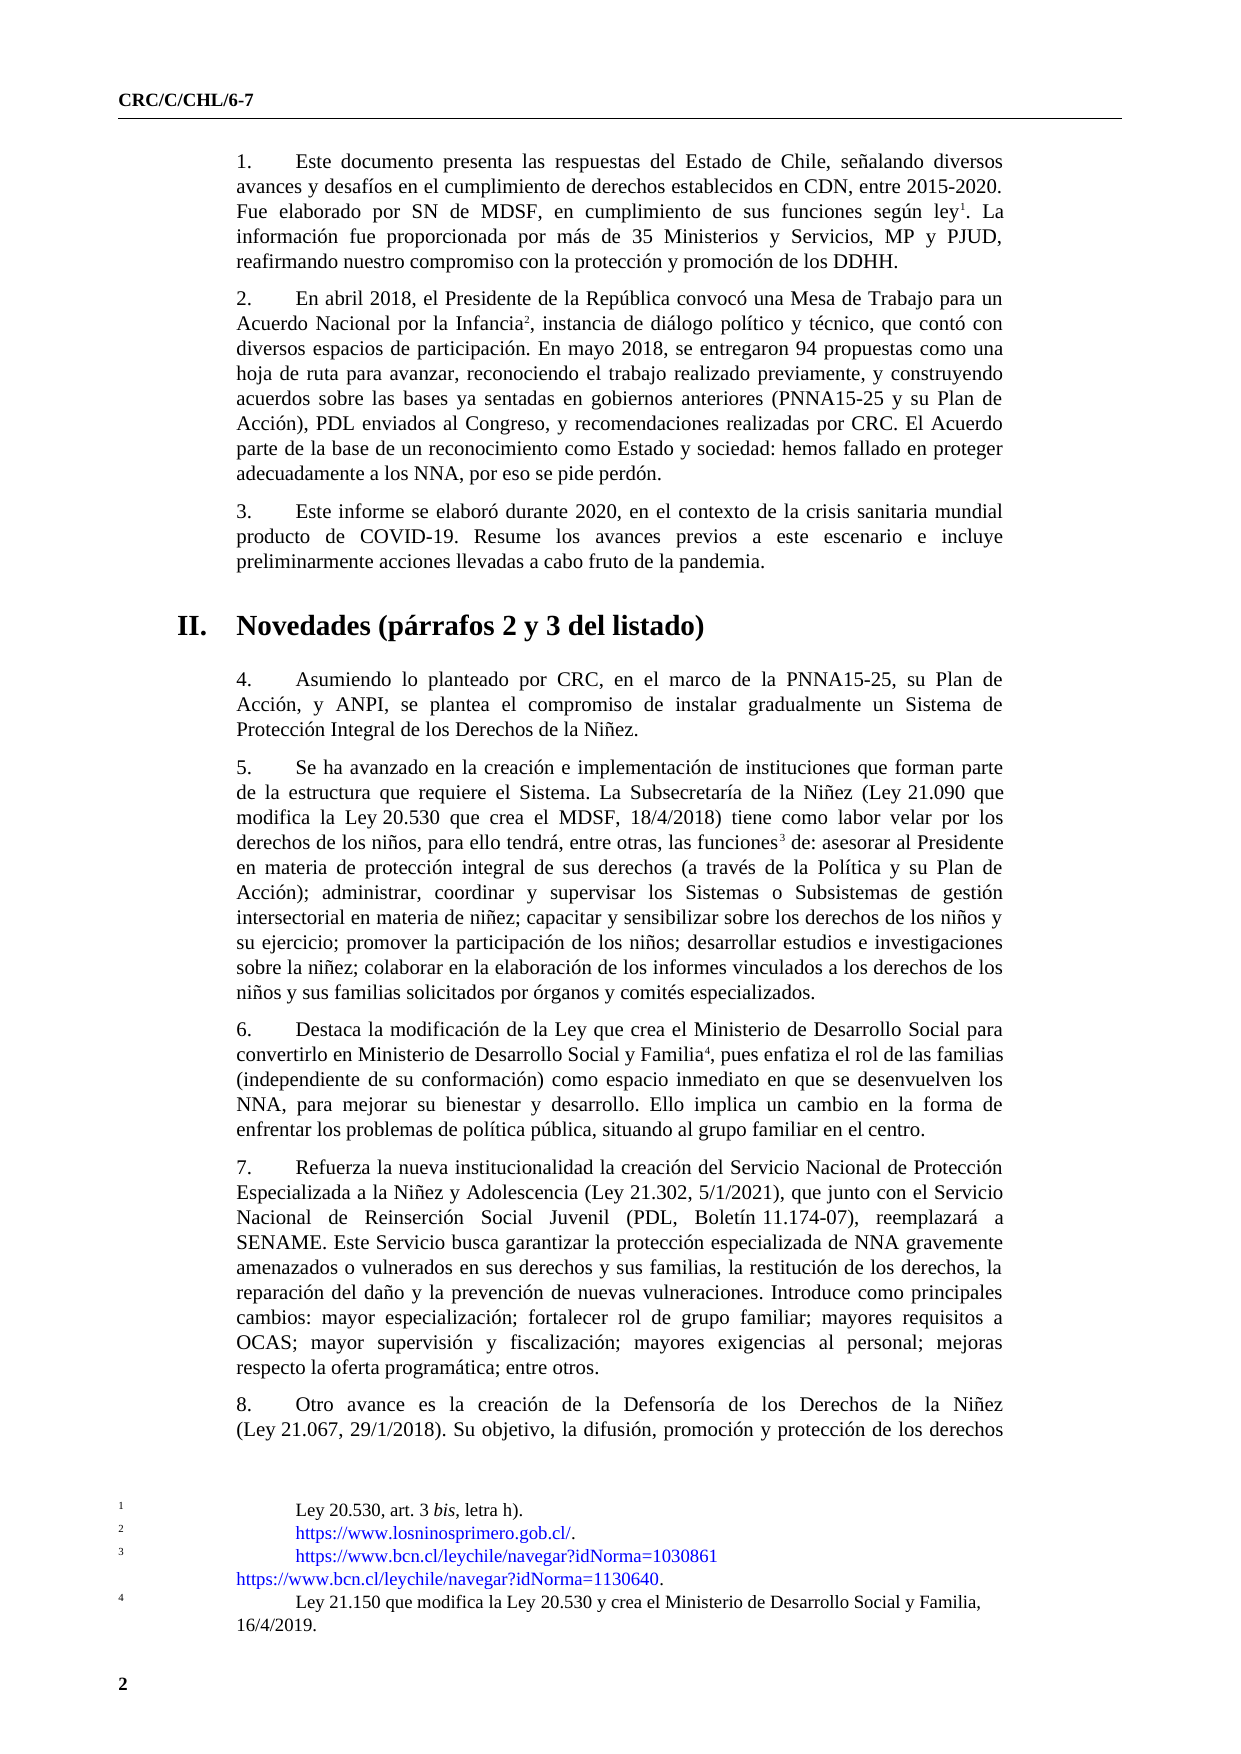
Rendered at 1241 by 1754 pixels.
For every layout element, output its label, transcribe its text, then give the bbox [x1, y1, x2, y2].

text 6. Destaca la modificación de la Ley que crea el Ministerio de Desarrollo Social para convertirlo en Ministerio de Desarrollo Social y Familia, pues enfatiza el rol de las familias (independiente de su conformación) como espacio inmediato en que se desenvuelven los NNA, para mejorar su bienestar y desarrollo. Ello implica un cambio en la forma de enfrentar los problemas de política pública, situando al grupo familiar en el centro. [236, 1016, 1004, 1141]
text 1. Este documento presenta las respuestas del Estado de Chile, señalando diversos avances y desafíos en el cumplimiento de derechos establecidos en CDN, entre 2015-2020. Fue elaborado por SN de MDSF, en cumplimiento de sus funciones según ley. La información fue proporcionada por más de 35 Ministerios y Servicios, MP y PJUD, reafirmando nuestro compromiso con la protección y promoción de los DDHH. [236, 148, 1004, 273]
text 7. Refuerza la nueva institucionalidad la creación del Servicio Nacional de Protección Especializada a la Niñez y Adolescencia (Ley 21.302, 5/1/2021), que junto con el Servicio Nacional de Reinserción Social Juvenil (PDL, Boletín 11.174-07), reemplazará a SENAME. Este Servicio busca garantizar la protección especializada de NNA gravemente amenazados o vulnerados en sus derechos y sus familias, la restitución de los derechos, la reparación del daño y la prevención de nuevas vulneraciones. Introduce como principales cambios: mayor especialización; fortalecer rol de grupo familiar; mayores requisitos a OCAS; mayor supervisión y fiscalización; mayores exigencias al personal; mejoras respecto la oferta programática; entre otros. [236, 1154, 1004, 1379]
text 4. Asumiendo lo planteado por CRC, en el marco de la PNNA15-25, su Plan de Acción, y ANPI, se plantea el compromiso de instalar gradualmente un Sistema de Protección Integral de los Derechos de la Niñez. [236, 666, 1004, 741]
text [236, 1391, 1004, 1441]
text 5. Se ha avanzado en la creación e implementación de instituciones que forman parte de la estructura que requiere el Sistema. La Subsecretaría de la Niñez (Ley 21.090 que modifica la Ley 20.530 que crea el MDSF, 18/4/2018) tiene como labor velar por los derechos de los niños, para ello tendrá, entre otras, las funciones de: asesorar al Presidente en materia de protección integral de sus derechos (a través de la Política y su Plan de Acción); administrar, coordinar y supervisar los Sistemas o Subsistemas de gestión intersectorial en materia de niñez; capacitar y sensibilizar sobre los derechos de los niños y su ejercicio; promover la participación de los niños; desarrollar estudios e investigaciones sobre la niñez; colaborar en la elaboración de los informes vinculados a los derechos de los niños y sus familias solicitados por órganos y comités especializados. [236, 754, 1004, 1004]
text 3. Este informe se elaboró durante 2020, en el contexto de la crisis sanitaria mundial producto de COVID-19. Resume los avances previos a este escenario e incluye preliminarmente acciones llevadas a cabo fruto de la pandemia. [236, 498, 1004, 573]
text II. Novedades (párrafos 2 y 3 del listado) [118, 610, 1004, 641]
text 2. En abril 2018, el Presidente de la República convocó una Mesa de Trabajo para un Acuerdo Nacional por la Infancia, instancia de diálogo político y técnico, que contó con diversos espacios de participación. En mayo 2018, se entregaron 94 propuestas como una hoja de ruta para avanzar, reconociendo el trabajo realizado previamente, y construyendo acuerdos sobre las bases ya sentadas en gobiernos anteriores (PNNA15-25 y su Plan de Acción), PDL enviados al Congreso, y recomendaciones realizadas por CRC. El Acuerdo parte de la base de un reconocimiento como Estado y sociedad: hemos fallado en proteger adecuadamente a los NNA, por eso se pide perdón. [236, 285, 1004, 485]
